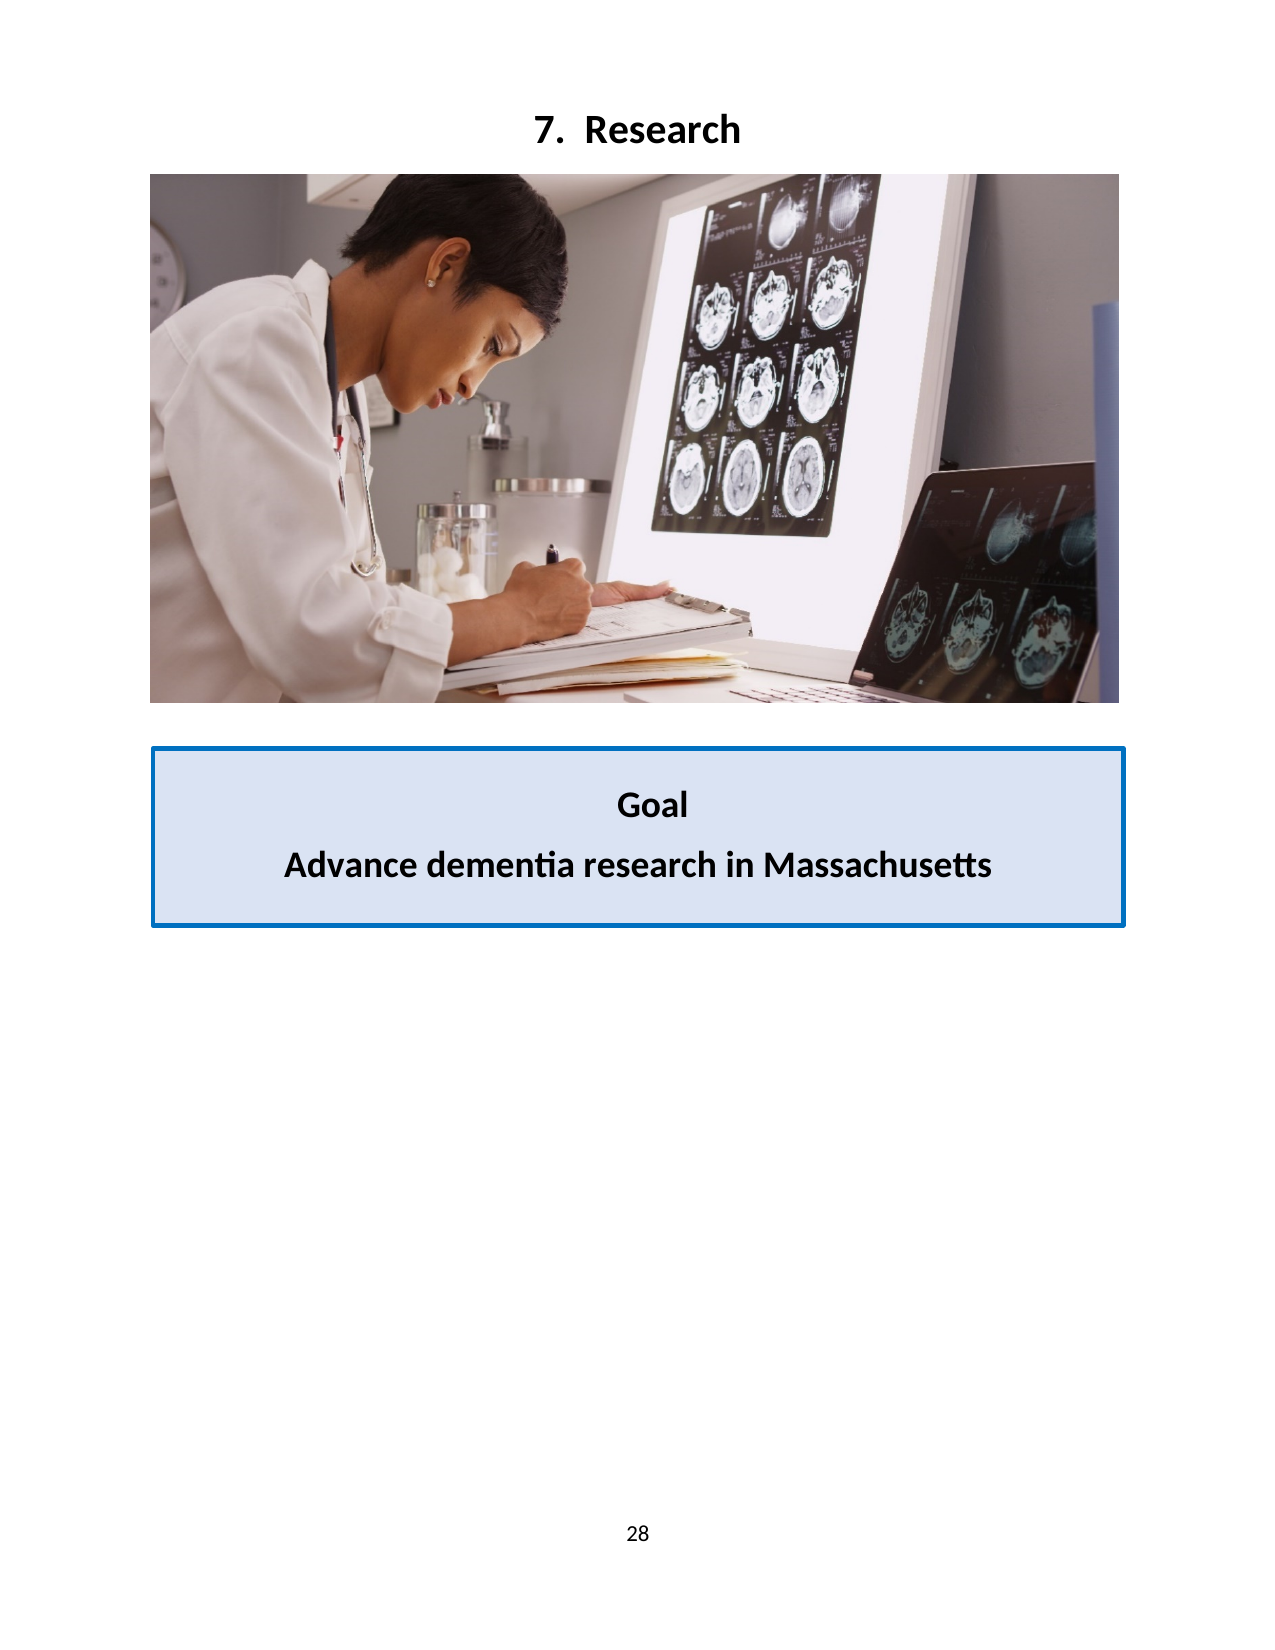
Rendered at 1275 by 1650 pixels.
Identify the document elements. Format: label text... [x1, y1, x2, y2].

text 7. Research [150, 103, 1125, 154]
picture [150, 174, 1119, 703]
